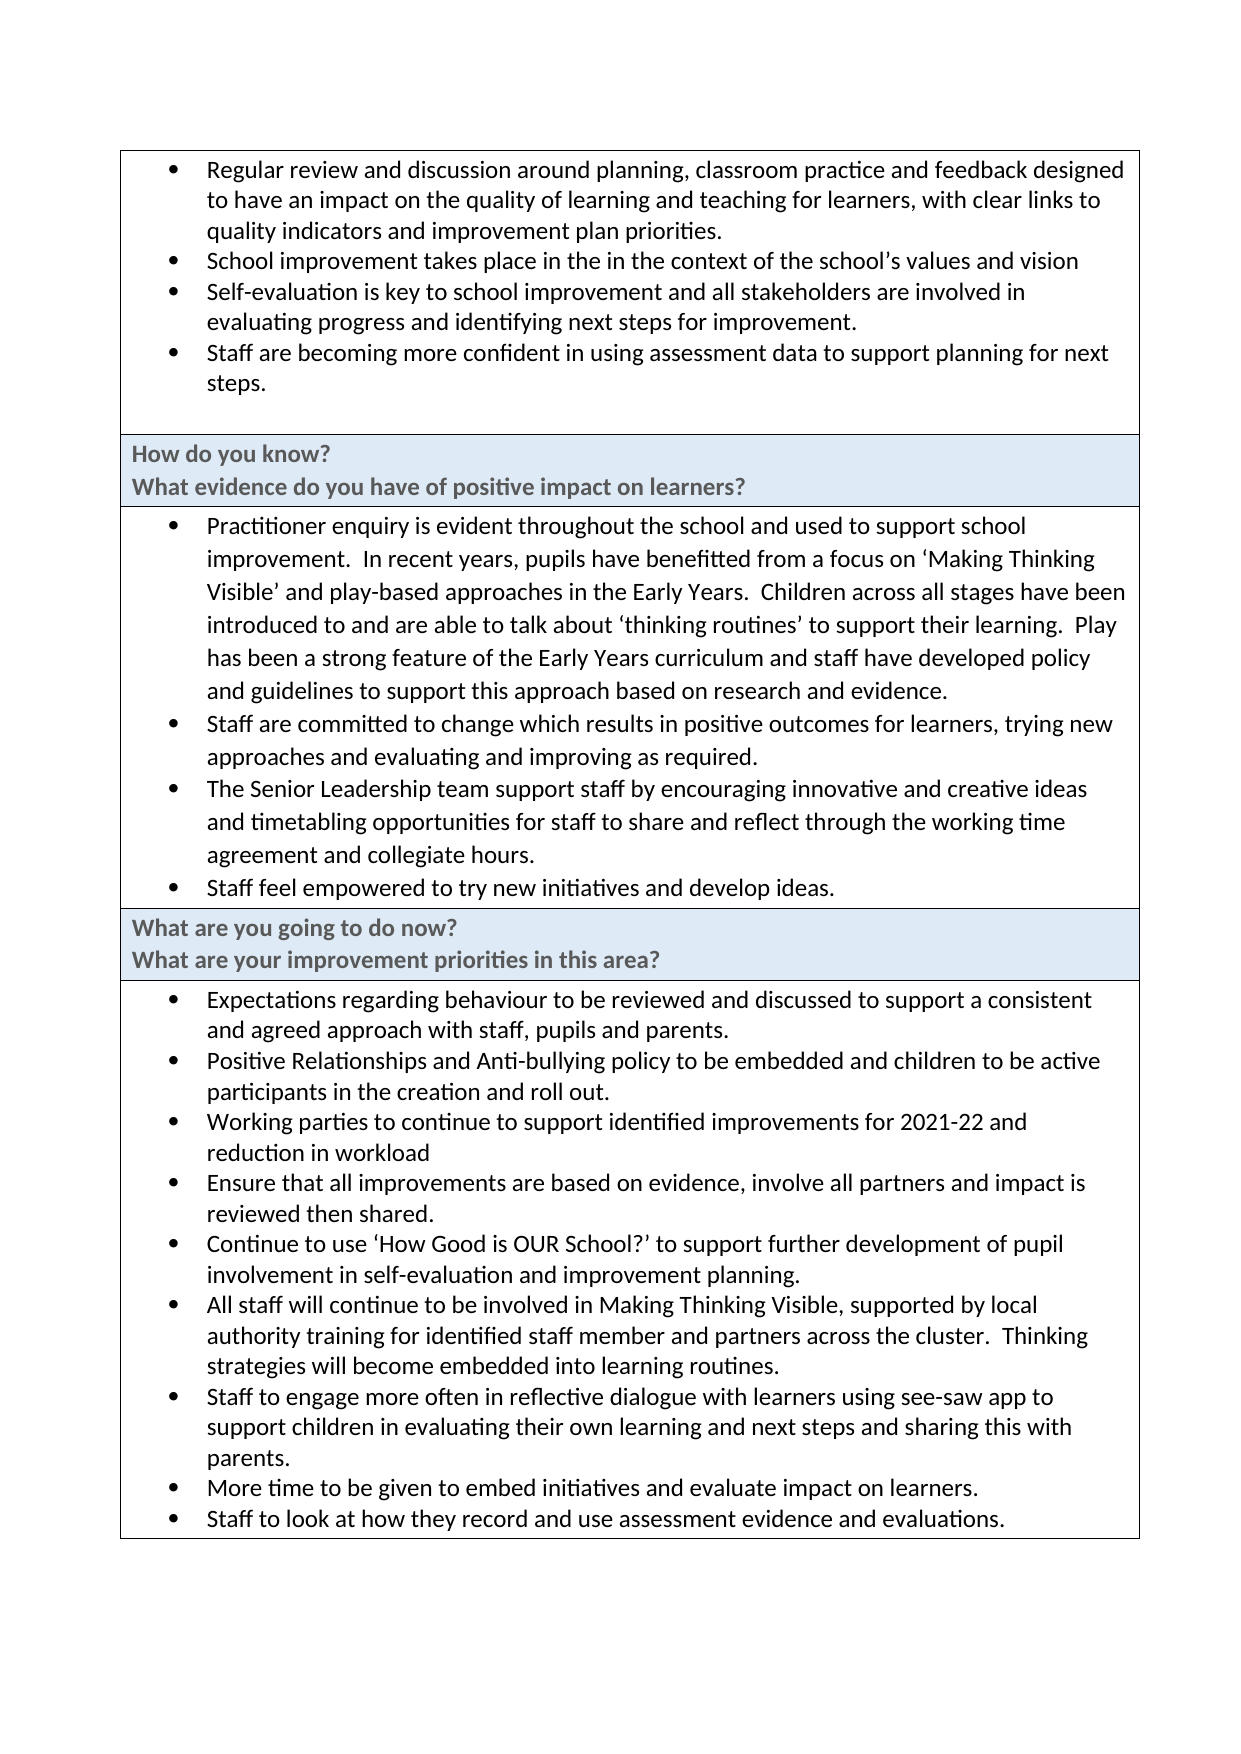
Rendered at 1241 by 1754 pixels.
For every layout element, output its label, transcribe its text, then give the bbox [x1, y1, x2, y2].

table_cell How do you know? What evidence do you have of positive impact on learners? [121, 435, 1139, 506]
table_cell Practitioner enquiry is evident throughout the school and used to support school improvement. In recent years, pupils have benefitted from a focus on ‘Making Thinking Visible’ and play-based approaches in the Early Years. Children across all stages have been introduced to and are able to talk about ‘thinking routines’ to support their learning. Play has been a strong feature of the Early Years curriculum and staff have developed policy and guidelines to support this approach based on research and evidence. Staff are committed to change which results in positive outcomes for learners, trying new approaches and evaluating and improving as required. The Senior Leadership team support staff by encouraging innovative and creative ideas and timetabling opportunities for staff to share and reflect through the working time agreement and collegiate hours. Staff feel empowered to try new initiatives and develop ideas. [121, 507, 1139, 908]
table_cell What are you going to do now? What are your improvement priorities in this area? [121, 909, 1139, 980]
table_cell Expectations regarding behaviour to be reviewed and discussed to support a consistent and agreed approach with staff, pupils and parents. Positive Relationships and Anti-bullying policy to be embedded and children to be active participants in the creation and roll out. Working parties to continue to support identified improvements for 2021-22 and reduction in workload Ensure that all improvements are based on evidence, involve all partners and impact is reviewed then shared. Continue to use ‘How Good is OUR School?’ to support further development of pupil involvement in self-evaluation and improvement planning. All staff will continue to be involved in Making Thinking Visible, supported by local authority training for identified staff member and partners across the cluster. Thinking strategies will become embedded into learning routines. Staff to engage more often in reflective dialogue with learners using see-saw app to support children in evaluating their own learning and next steps and sharing this with parents. More time to be given to embed initiatives and evaluate impact on learners. Staff to look at how they record and use assessment evidence and evaluations. [121, 981, 1139, 1538]
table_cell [121, 151, 1139, 434]
